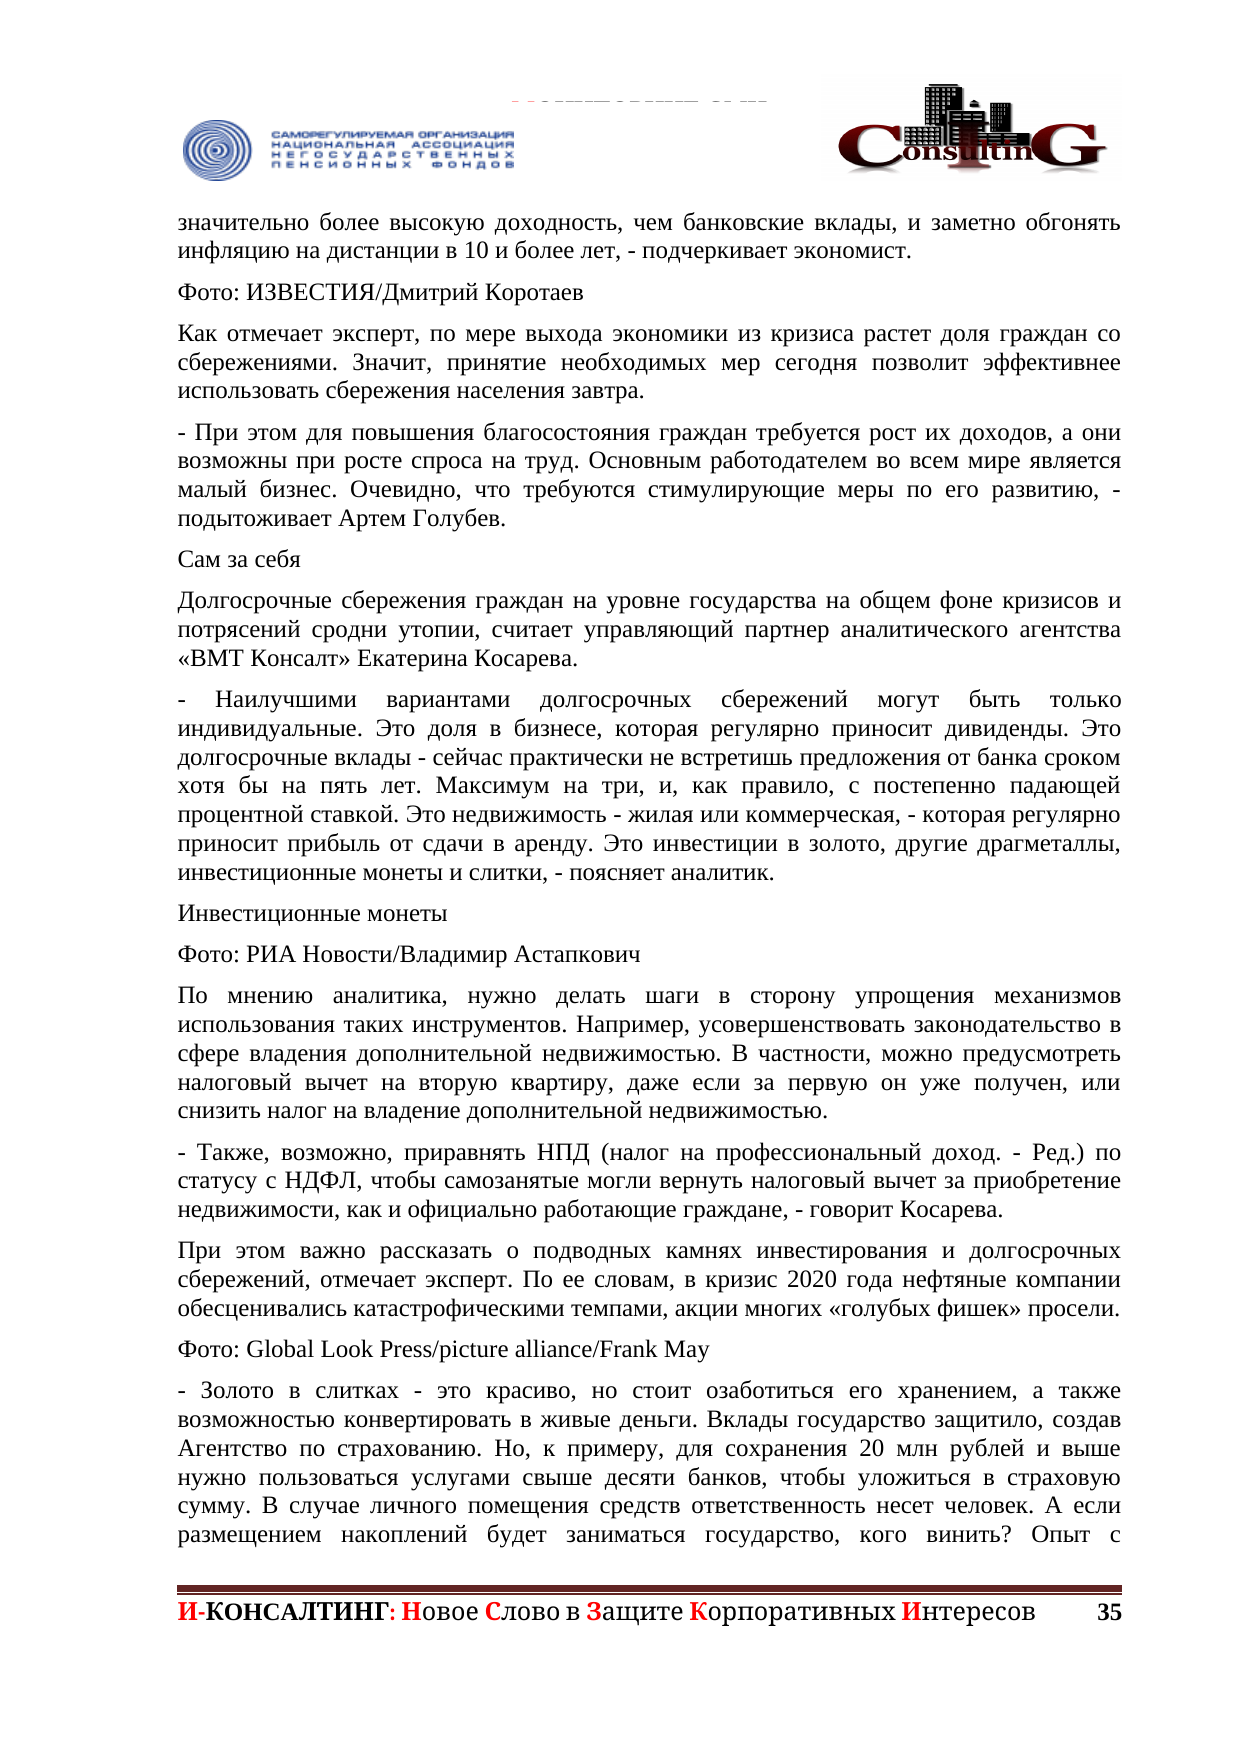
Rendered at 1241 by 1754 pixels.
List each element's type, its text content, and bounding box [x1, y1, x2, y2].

text Фото: ИЗВЕСТИЯ/Дмитрий Коротаев [177, 277, 1122, 306]
text Инвестиционные монеты [177, 898, 1122, 927]
text - При этом для повышения благосостояния граждан требуется рост их доходов, а они возможны при росте спроса на труд. Основным работодателем во всем мире является малый бизнес. Очевидно, что требуются стимулирующие меры по его развитию, - подытоживает Артем Голубев. [177, 417, 1122, 532]
text Сам за себя [177, 544, 1122, 573]
text - Также, возможно, приравнять НПД (налог на профессиональный доход. - Ред.) по статусу с НДФЛ, чтобы самозанятые могли вернуть налоговый вычет за приобретение недвижимости, как и официально работающие граждане, - говорит Косарева. [177, 1137, 1122, 1223]
picture [183, 120, 514, 181]
text По мнению аналитика, нужно делать шаги в сторону упрощения механизмов использования таких инструментов. Например, усовершенствовать законодательство в сфере владения дополнительной недвижимостью. В частности, можно предусмотреть налоговый вычет на вторую квартиру, даже если за первую он уже получен, или снизить налог на владение дополнительной недвижимостью. [177, 981, 1122, 1124]
text - Наилучшими вариантами долгосрочных сбережений могут быть только индивидуальные. Это доля в бизнесе, которая регулярно приносит дивиденды. Это долгосрочные вклады - сейчас практически не встретишь предложения от банка сроком хотя бы на пять лет. Максимум на три, и, как правило, с постепенно падающей процентной ставкой. Это недвижимость - жилая или коммерческая, - которая регулярно приносит прибыль от сдачи в аренду. Это инвестиции в золото, другие драгметаллы, инвестиционные монеты и слитки, - поясняет аналитик. [177, 684, 1122, 886]
text При этом важно рассказать о подводных камнях инвестирования и долгосрочных сбережений, отмечает эксперт. По ее словам, в кризис 2020 года нефтяные компании обесценивались катастрофическими темпами, акции многих «голубых фишек» просели. [177, 1236, 1122, 1322]
picture [821, 73, 1122, 181]
text Фото: РИА Новости/Владимир Астапкович [177, 939, 1122, 968]
text Долгосрочные сбережения граждан на уровне государства на общем фоне кризисов и потрясений сродни утопии, считает управляющий партнер аналитического агентства «ВМТ Консалт» Екатерина Косарева. [177, 586, 1122, 672]
text Фото: Global Look Press/picture alliance/Frank May [177, 1334, 1122, 1363]
text Как отмечает эксперт, по мере выхода экономики из кризиса растет доля граждан со сбережениями. Значит, принятие необходимых мер сегодня позволит эффективнее использовать сбережения населения завтра. [177, 318, 1122, 404]
